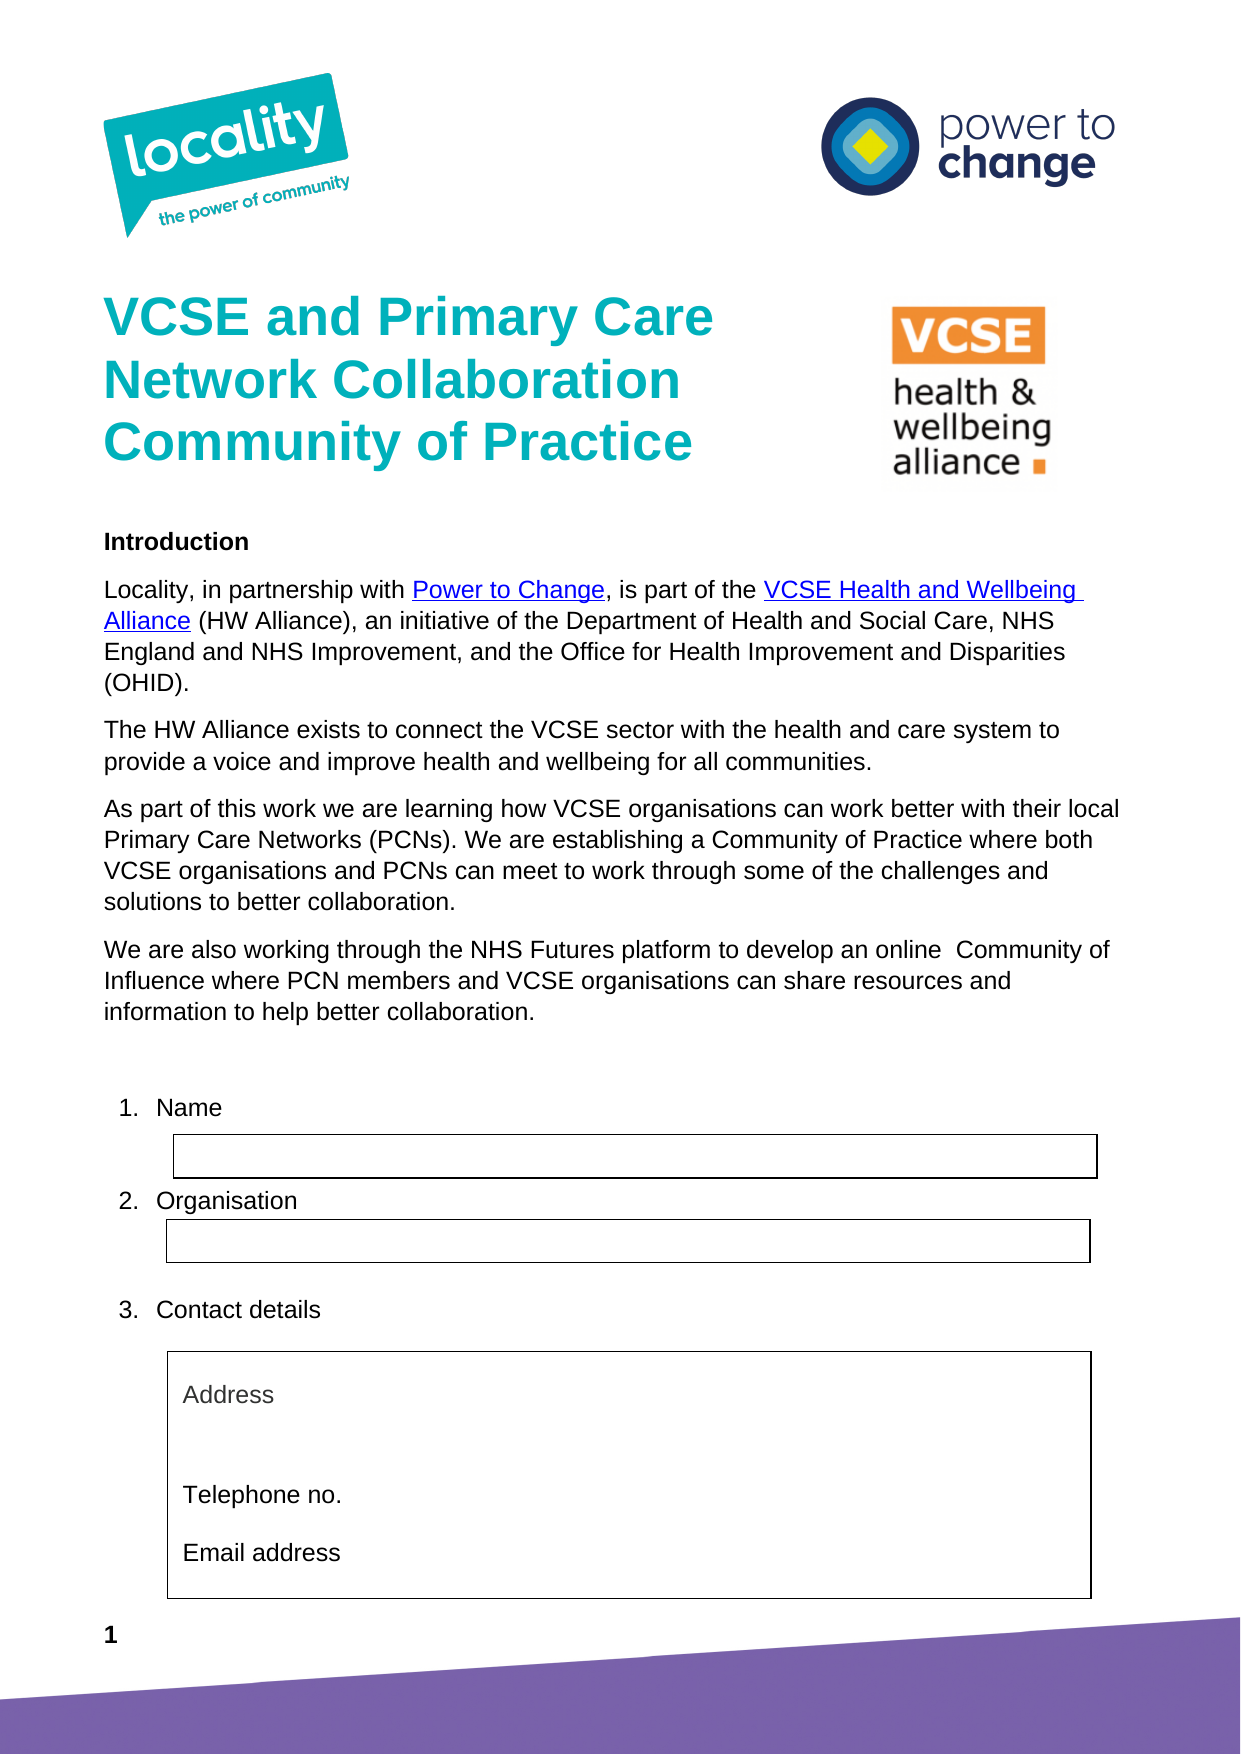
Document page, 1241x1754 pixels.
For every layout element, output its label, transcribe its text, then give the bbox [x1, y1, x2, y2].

text Introduction [103, 527, 1123, 556]
picture [817, 91, 1123, 200]
text The HW Alliance exists to connect the VCSE sector with the health and care system to provide a voice and improve health and wellbeing for all communities. [103, 716, 1123, 775]
picture [880, 296, 1058, 492]
list Organisation [118, 1186, 1123, 1214]
text Locality, in partnership with Power to Change, is part of the VCSE Health and Wellbeing Alliance (HW Alliance), an initiative of the Department of Health and Social Care, NHS England and NHS Improvement, and the Office for Health Improvement and Disparities (OHID). [103, 575, 1123, 697]
text As part of this work we are learning how VCSE organisations can work better with their local Primary Care Networks (PCNs). We are establishing a Community of Practice where both VCSE organisations and PCNs can meet to work through some of the challenges and solutions to better collaboration. [103, 794, 1123, 916]
picture [0, 1606, 1241, 1754]
text VCSE and Primary Care Network Collaboration Community of Practice [103, 285, 1123, 472]
list Name [118, 1093, 1123, 1121]
picture [103, 73, 349, 238]
text We are also working through the NHS Futures platform to develop an online Community of Influence where PCN members and VCSE organisations can share resources and information to help better collaboration. [103, 935, 1123, 1026]
list Contact details [118, 1296, 1123, 1324]
